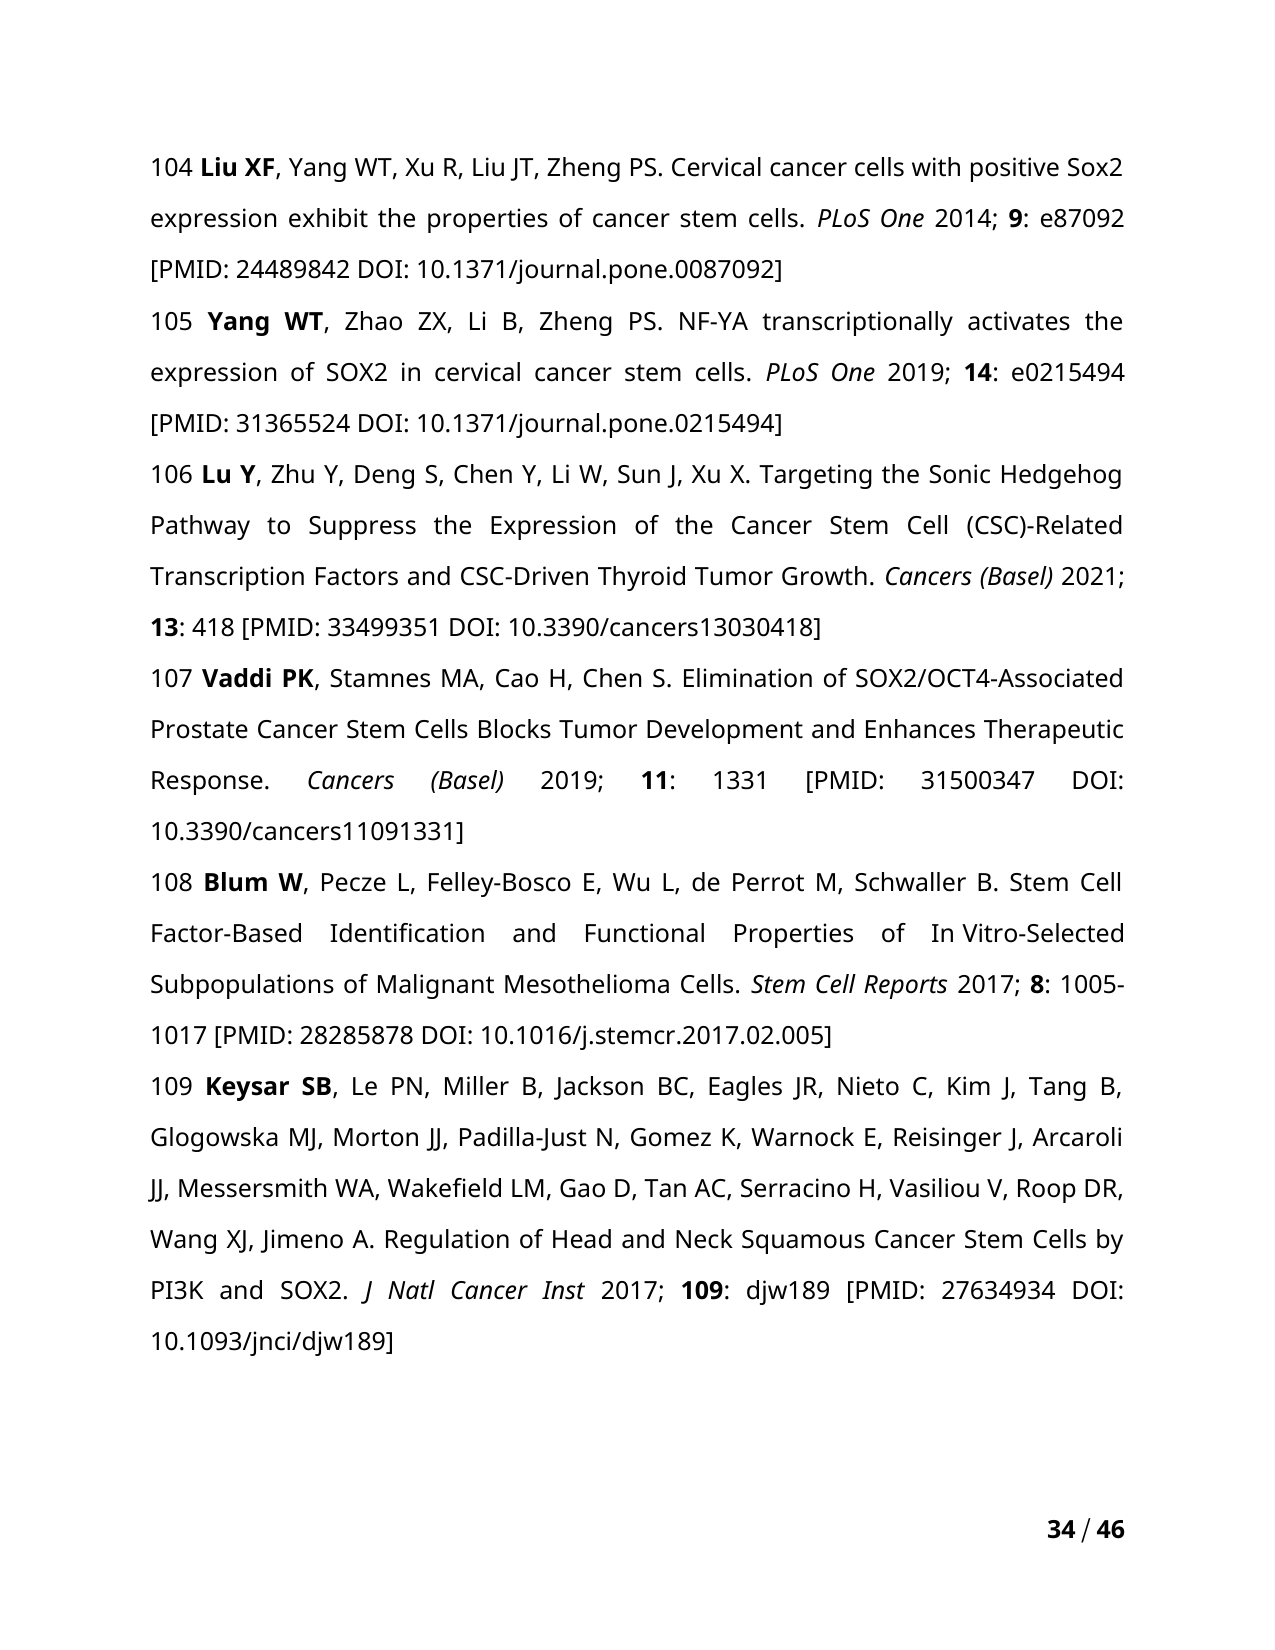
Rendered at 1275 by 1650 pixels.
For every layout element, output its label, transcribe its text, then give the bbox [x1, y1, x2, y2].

text 105 Yang WT, Zhao ZX, Li B, Zheng PS. NF-YA transcriptionally activates the expression of SOX2 in cervical cancer stem cells. PLoS One 2019; 14: e0215494 [PMID: 31365524 DOI: 10.1371/journal.pone.0215494] [150, 303, 1125, 439]
text 108 Blum W, Pecze L, Felley-Bosco E, Wu L, de Perrot M, Schwaller B. Stem Cell Factor-Based Identification and Functional Properties of In Vitro-Selected Subpopulations of Malignant Mesothelioma Cells. Stem Cell Reports 2017; 8: 1005-1017 [PMID: 28285878 DOI: 10.1016/j.stemcr.2017.02.005] [150, 864, 1125, 1052]
text 104 Liu XF, Yang WT, Xu R, Liu JT, Zheng PS. Cervical cancer cells with positive Sox2 expression exhibit the properties of cancer stem cells. PLoS One 2014; 9: e87092 [PMID: 24489842 DOI: 10.1371/journal.pone.0087092] [150, 150, 1125, 286]
text 106 Lu Y, Zhu Y, Deng S, Chen Y, Li W, Sun J, Xu X. Targeting the Sonic Hedgehog Pathway to Suppress the Expression of the Cancer Stem Cell (CSC)-Related Transcription Factors and CSC-Driven Thyroid Tumor Growth. Cancers (Basel) 2021; 13: 418 [PMID: 33499351 DOI: 10.3390/cancers13030418] [150, 456, 1125, 643]
text 109 Keysar SB, Le PN, Miller B, Jackson BC, Eagles JR, Nieto C, Kim J, Tang B, Glogowska MJ, Morton JJ, Padilla-Just N, Gomez K, Warnock E, Reisinger J, Arcaroli JJ, Messersmith WA, Wakefield LM, Gao D, Tan AC, Serracino H, Vasiliou V, Roop DR, Wang XJ, Jimeno A. Regulation of Head and Neck Squamous Cancer Stem Cells by PI3K and SOX2. J Natl Cancer Inst 2017; 109: djw189 [PMID: 27634934 DOI: 10.1093/jnci/djw189] [150, 1069, 1125, 1358]
text 107 Vaddi PK, Stamnes MA, Cao H, Chen S. Elimination of SOX2/OCT4-Associated Prostate Cancer Stem Cells Blocks Tumor Development and Enhances Therapeutic Response. Cancers (Basel) 2019; 11: 1331 [PMID: 31500347 DOI: 10.3390/cancers11091331] [150, 660, 1125, 848]
